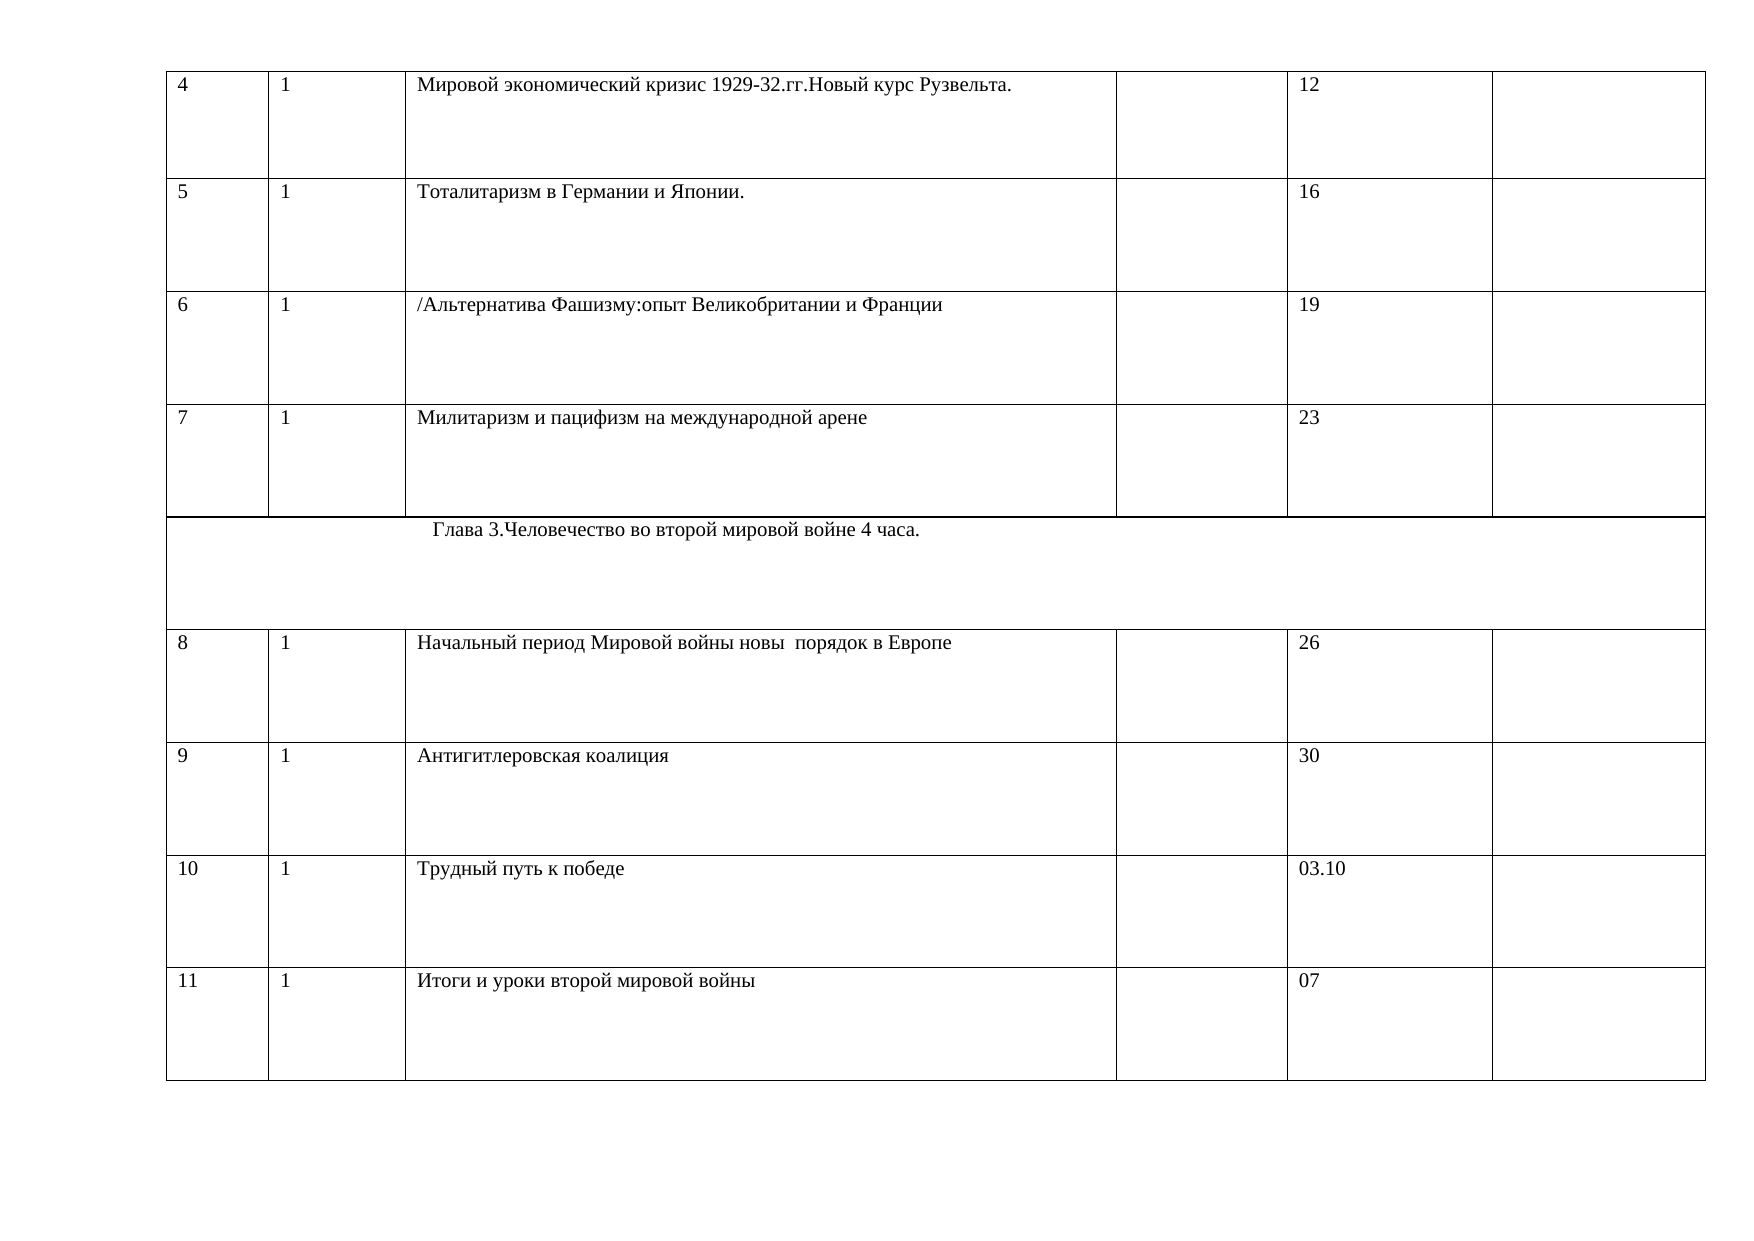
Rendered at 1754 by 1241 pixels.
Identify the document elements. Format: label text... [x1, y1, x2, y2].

table_cell Милитаризм и пацифизм на международной арене [406, 405, 1116, 516]
table_cell Итоги и уроки второй мировой войны [406, 968, 1116, 1080]
table_cell 1 [269, 72, 405, 178]
table_cell Начальный период Мировой войны новы порядок в Европе [406, 630, 1116, 742]
table_cell 12 [1288, 72, 1492, 178]
table_cell [1117, 292, 1287, 404]
table_cell [1493, 630, 1705, 742]
table_cell 1 [269, 856, 405, 967]
table_cell 26 [1288, 630, 1492, 742]
table_cell 5 [167, 179, 268, 291]
table_cell 7 [167, 405, 268, 516]
table_cell 4 [167, 72, 268, 178]
table_cell [1117, 968, 1287, 1080]
table_cell Трудный путь к победе [406, 856, 1116, 967]
table_cell [1117, 856, 1287, 967]
table_cell Глава 3.Человечество во второй мировой войне 4 часа. [167, 518, 1705, 629]
table_cell 30 [1288, 743, 1492, 854]
table_cell [1117, 743, 1287, 854]
table_cell [1493, 968, 1705, 1080]
table_cell [1493, 405, 1705, 516]
table_cell [1117, 179, 1287, 291]
table_cell [1493, 856, 1705, 967]
table_cell [1493, 743, 1705, 854]
table_cell Тоталитаризм в Германии и Японии. [406, 179, 1116, 291]
table_cell 1 [269, 292, 405, 404]
table_cell 6 [167, 292, 268, 404]
table_cell 1 [269, 405, 405, 516]
table_cell [1117, 72, 1287, 178]
table_cell 16 [1288, 179, 1492, 291]
table_cell /Альтернатива Фашизму:опыт Великобритании и Франции [406, 292, 1116, 404]
table_cell [1117, 405, 1287, 516]
table_cell [1117, 630, 1287, 742]
table_cell 8 [167, 630, 268, 742]
table_cell Антигитлеровская коалиция [406, 743, 1116, 854]
table_cell 11 [167, 968, 268, 1080]
table_cell [1493, 72, 1705, 178]
table_cell 1 [269, 179, 405, 291]
table_cell 1 [269, 743, 405, 854]
table_cell 9 [167, 743, 268, 854]
table_cell 1 [269, 630, 405, 742]
table_cell [1493, 179, 1705, 291]
table_cell Мировой экономический кризис 1929-32.гг.Новый курс Рузвельта. [406, 72, 1116, 178]
table_cell [1493, 292, 1705, 404]
table_cell 03.10 [1288, 856, 1492, 967]
table_cell 10 [167, 856, 268, 967]
table_cell 23 [1288, 405, 1492, 516]
table_cell 19 [1288, 292, 1492, 404]
table_cell 1 [269, 968, 405, 1080]
table_cell 07 [1288, 968, 1492, 1080]
